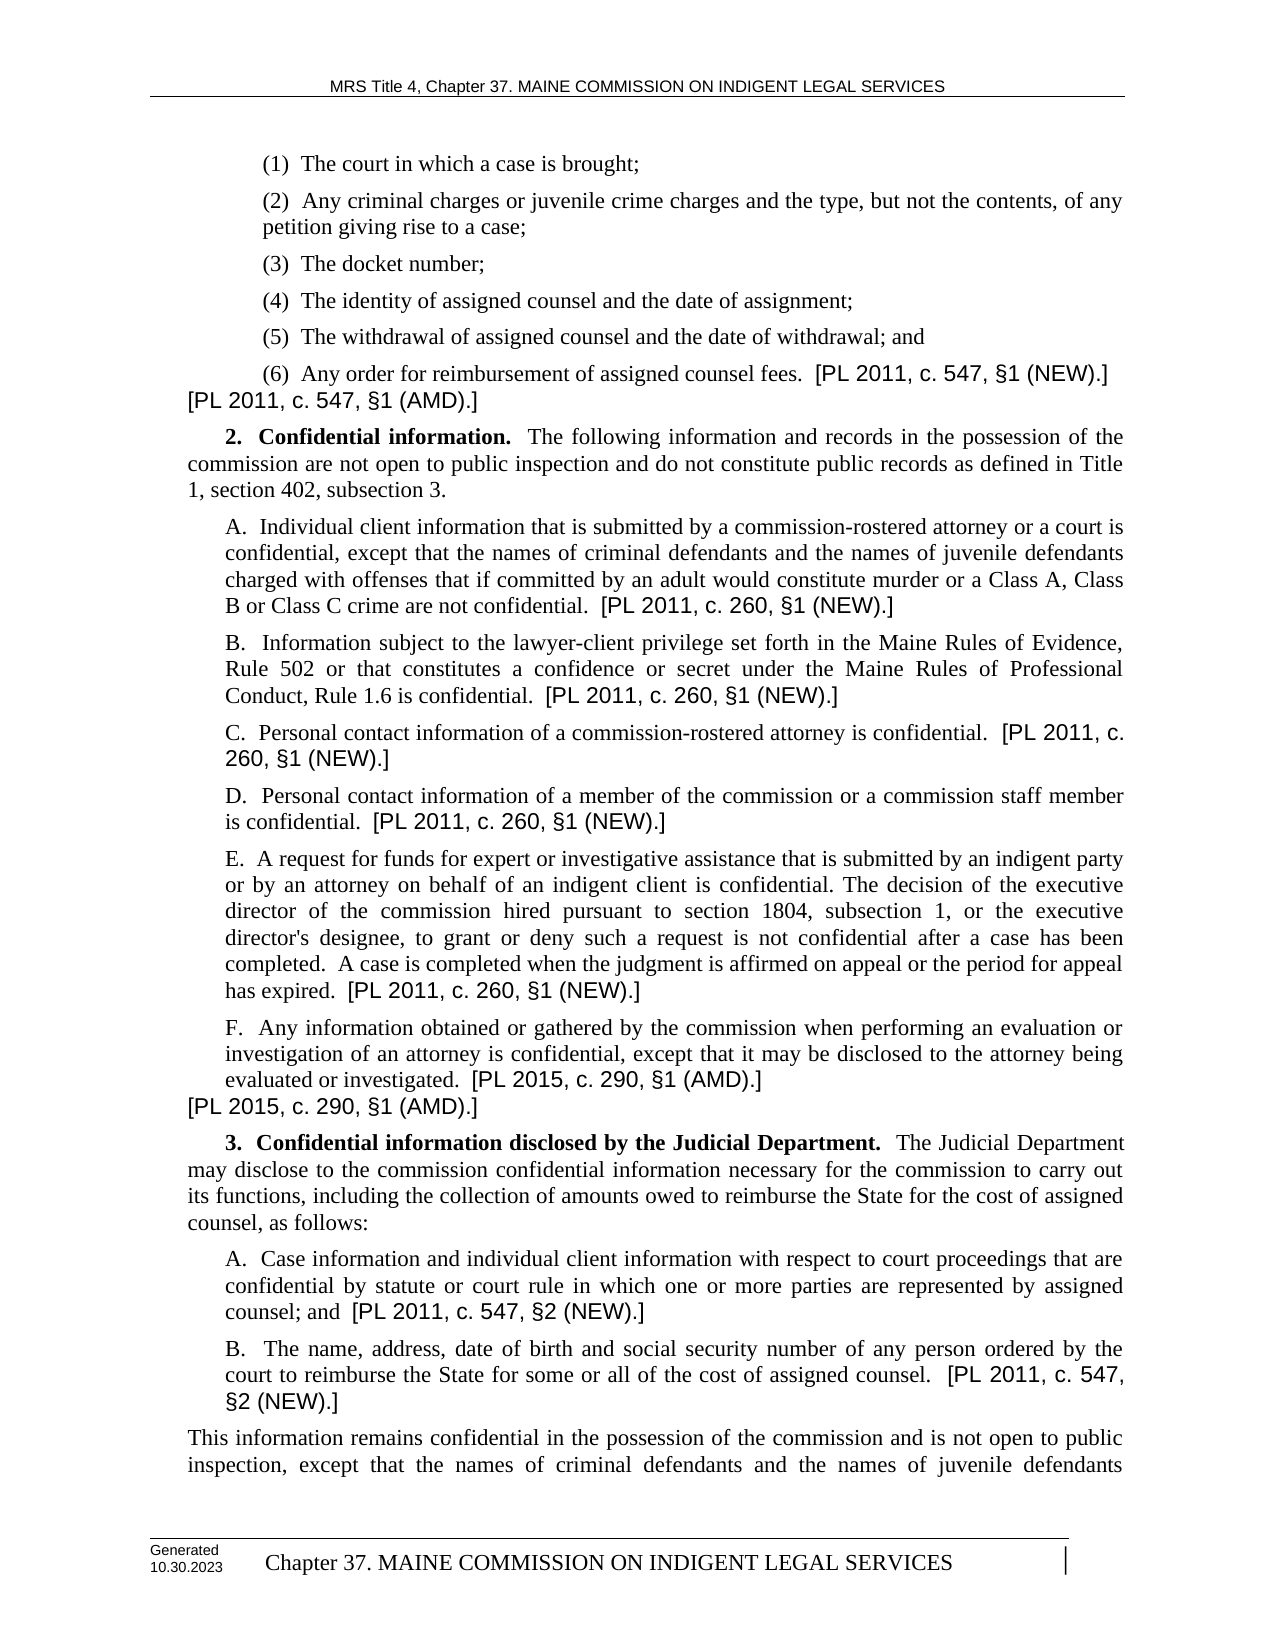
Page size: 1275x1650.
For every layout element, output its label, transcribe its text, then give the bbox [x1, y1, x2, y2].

text A. Case information and individual client information with respect to court proceedings that are confidential by statute or court rule in which one or more parties are represented by assigned counsel; and [PL 2011, c. 547, §2 (NEW).] [225, 1245, 1125, 1324]
text B. The name, address, date of birth and social security number of any person ordered by the court to reimburse the State for some or all of the cost of assigned counsel. [PL 2011, c. 547, §2 (NEW).] [225, 1335, 1125, 1414]
text D. Personal contact information of a member of the commission or a commission staff member is confidential. [PL 2011, c. 260, §1 (NEW).] [225, 782, 1125, 834]
text 3. Confidential information disclosed by the Judicial Department. The Judicial Department may disclose to the commission confidential information necessary for the commission to carry out its functions, including the collection of amounts owed to reimburse the State for the cost of assigned counsel, as follows: [187, 1129, 1125, 1235]
text (6) Any order for reimbursement of assigned counsel fees. [PL 2011, c. 547, §1 (NEW).] [262, 360, 1125, 387]
text (4) The identity of assigned counsel and the date of assignment; [262, 287, 1125, 313]
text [187, 1424, 1125, 1477]
text [PL 2015, c. 290, §1 (AMD).] [187, 1093, 1125, 1119]
text (5) The withdrawal of assigned counsel and the date of withdrawal; and [262, 323, 1125, 350]
text E. A request for funds for expert or investigative assistance that is submitted by an indigent party or by an attorney on behalf of an indigent client is confidential. The decision of the executive director of the commission hired pursuant to section 1804, subsection 1, or the executive director's designee, to grant or deny such a request is not confidential after a case has been completed. A case is completed when the judgment is affirmed on appeal or the period for appeal has expired. [PL 2011, c. 260, §1 (NEW).] [225, 845, 1125, 1003]
text (2) Any criminal charges or juvenile crime charges and the type, but not the contents, of any petition giving rise to a case; [262, 187, 1125, 239]
text B. Information subject to the lawyer-client privilege set forth in the Maine Rules of Evidence, Rule 502 or that constitutes a confidence or secret under the Maine Rules of Professional Conduct, Rule 1.6 is confidential. [PL 2011, c. 260, §1 (NEW).] [225, 629, 1125, 708]
text C. Personal contact information of a commission-rostered attorney is confidential. [PL 2011, c. 260, §1 (NEW).] [225, 718, 1125, 771]
text [PL 2011, c. 547, §1 (AMD).] [187, 387, 1125, 413]
text 2. Confidential information. The following information and records in the possession of the commission are not open to public inspection and do not constitute public records as defined in Title 1, section 402, subsection 3. [187, 423, 1125, 502]
text A. Individual client information that is submitted by a commission-rostered attorney or a court is confidential, except that the names of criminal defendants and the names of juvenile defendants charged with offenses that if committed by an adult would constitute murder or a Class A, Class B or Class C crime are not confidential. [PL 2011, c. 260, §1 (NEW).] [225, 513, 1125, 618]
text F. Any information obtained or gathered by the commission when performing an evaluation or investigation of an attorney is confidential, except that it may be disclosed to the attorney being evaluated or investigated. [PL 2015, c. 290, §1 (AMD).] [225, 1013, 1125, 1093]
text (3) The docket number; [262, 250, 1125, 276]
text (1) The court in which a case is brought; [262, 150, 1125, 176]
